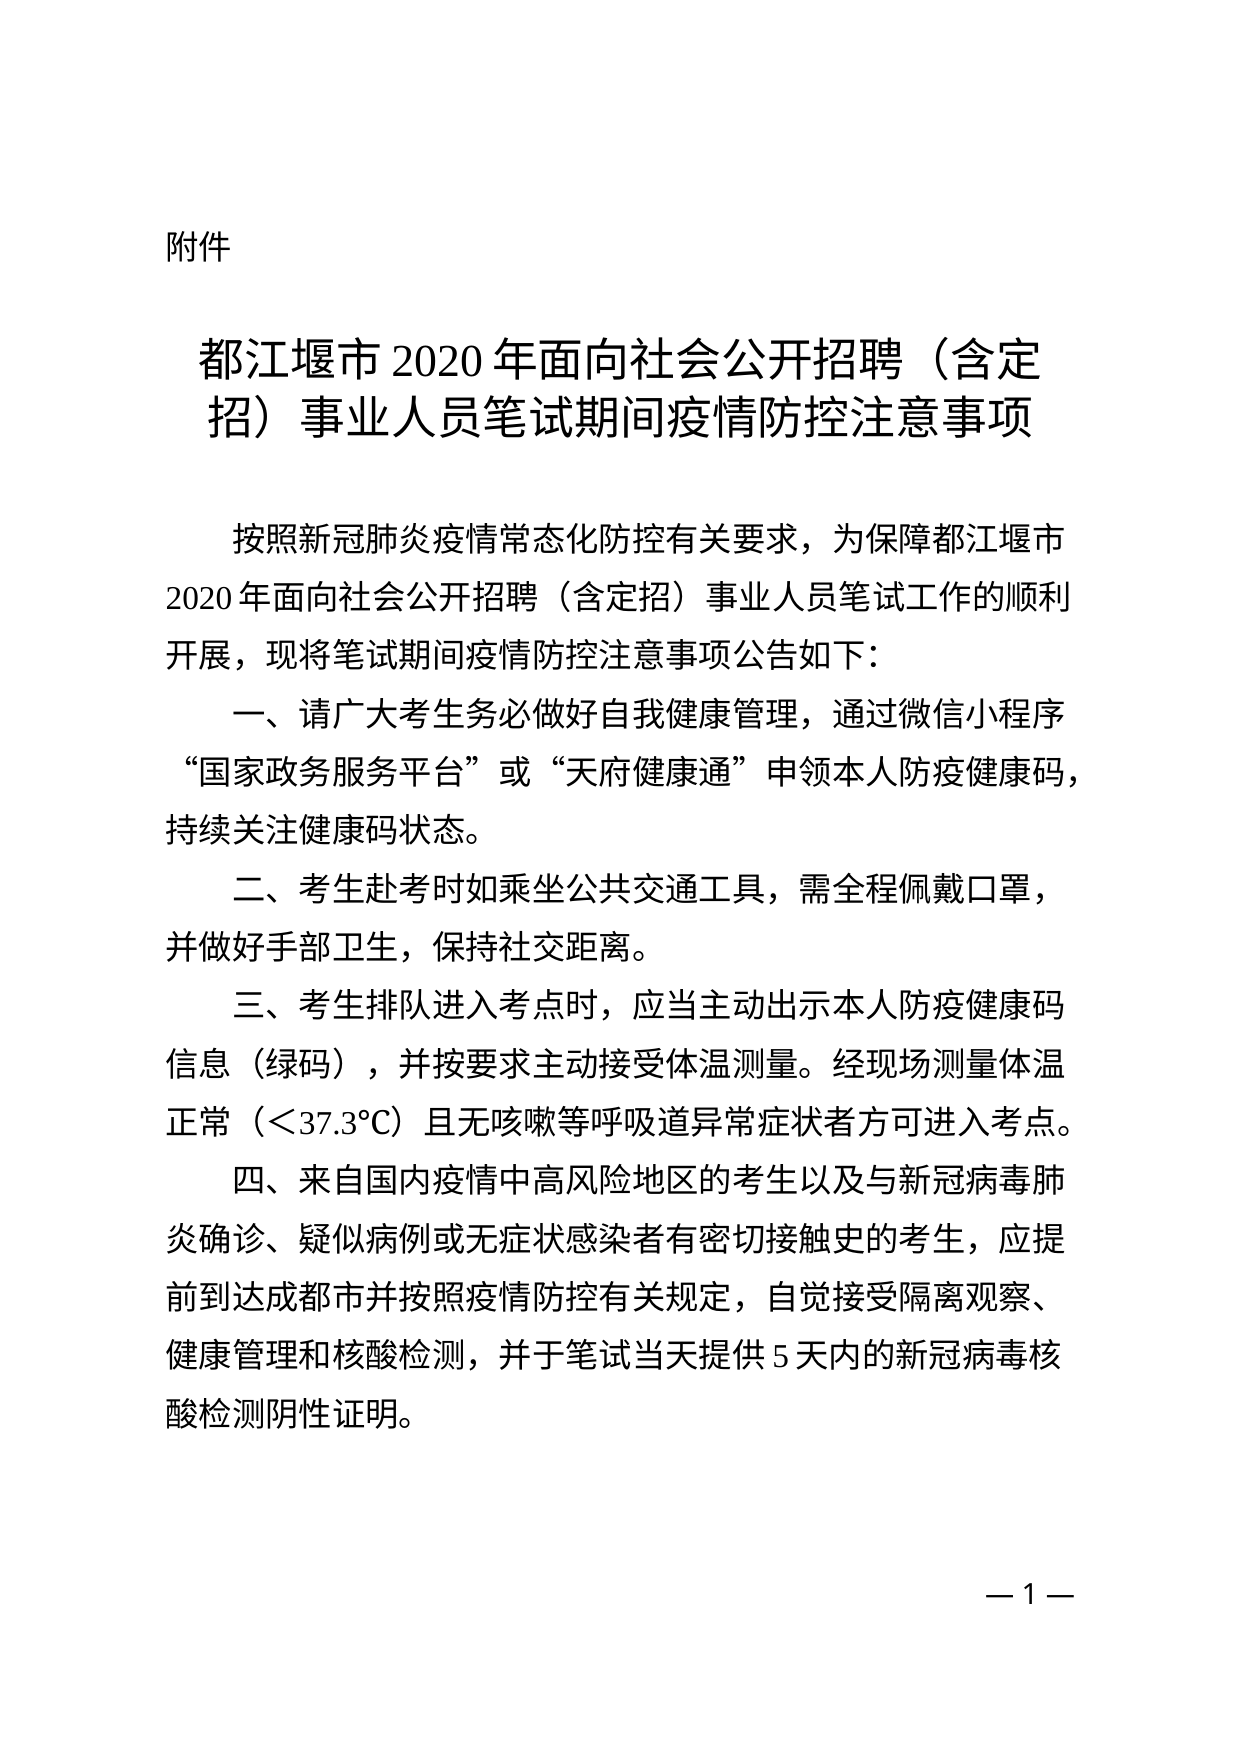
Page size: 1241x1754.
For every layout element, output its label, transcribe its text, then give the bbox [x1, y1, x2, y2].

text 三、考生排队进入考点时，应当主动出示本人防疫健康码信息（绿码），并按要求主动接受体温测量。经现场测量体温正常（＜37.3℃）且无咳嗽等呼吸道异常症状者方可进入考点。 [165, 971, 1075, 1146]
text 附件 [165, 213, 1075, 271]
text 四、来自国内疫情中高风险地区的考生以及与新冠病毒肺炎确诊、疑似病例或无症状感染者有密切接触史的考生，应提前到达成都市并按照疫情防控有关规定，自觉接受隔离观察、健康管理和核酸检测，并于笔试当天提供5天内的新冠病毒核酸检测阴性证明。 [165, 1146, 1075, 1438]
text 一、请广大考生务必做好自我健康管理，通过微信小程序“国家政务服务平台”或“天府健康通”申领本人防疫健康码，持续关注健康码状态。 [165, 679, 1075, 854]
text 都江堰市2020年面向社会公开招聘（含定招）事业人员笔试期间疫情防控注意事项 [165, 329, 1075, 446]
text 按照新冠肺炎疫情常态化防控有关要求，为保障都江堰市2020年面向社会公开招聘（含定招）事业人员笔试工作的顺利开展，现将笔试期间疫情防控注意事项公告如下： [165, 504, 1075, 679]
text 二、考生赴考时如乘坐公共交通工具，需全程佩戴口罩，并做好手部卫生，保持社交距离。 [165, 854, 1075, 971]
